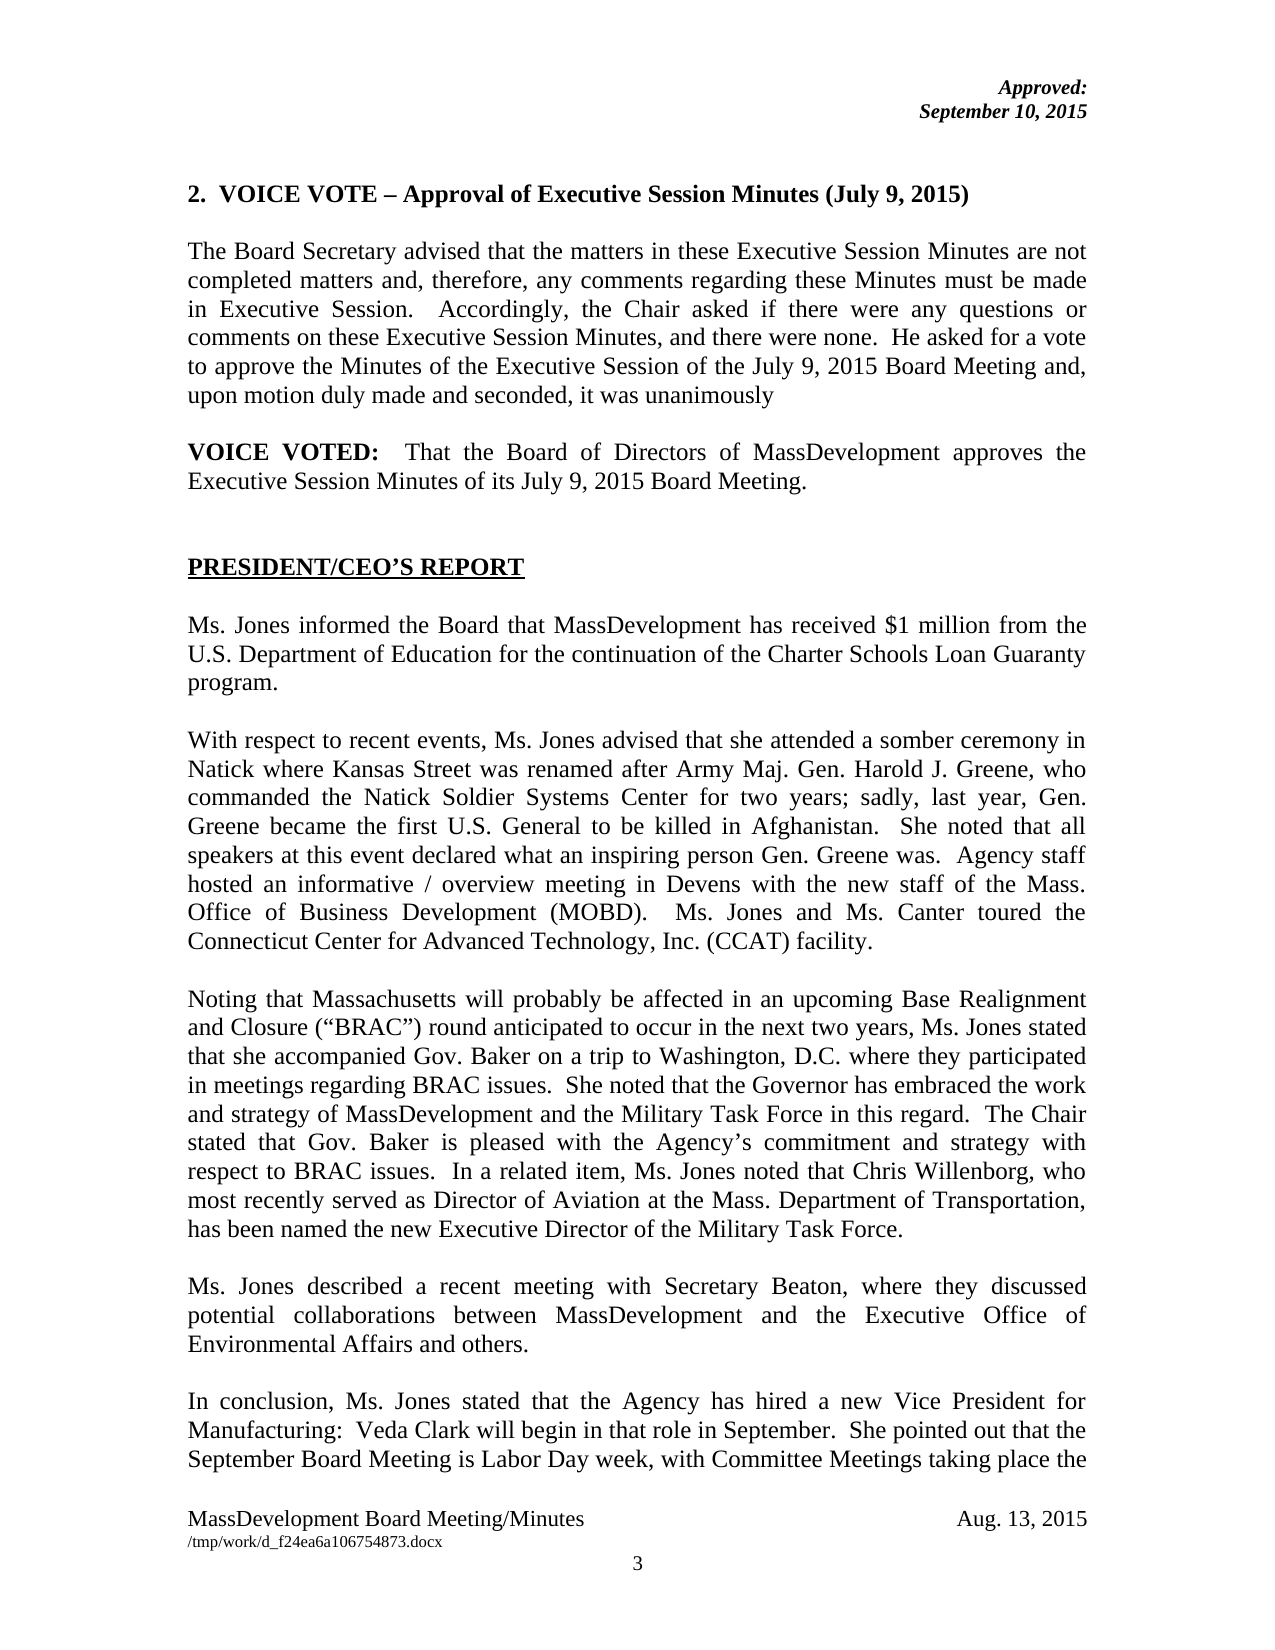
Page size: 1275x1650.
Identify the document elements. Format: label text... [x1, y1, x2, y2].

text With respect to recent events, Ms. Jones advised that she attended a somber ceremony in Natick where Kansas Street was renamed after Army Maj. Gen. Harold J. Greene, who commanded the Natick Soldier Systems Center for two years; sadly, last year, Gen. Greene became the first U.S. General to be killed in Afghanistan. She noted that all speakers at this event declared what an inspiring person Gen. Greene was. Agency staff hosted an informative / overview meeting in Devens with the new staff of the Mass. Office of Business Development (MOBD). Ms. Jones and Ms. Canter toured the Connecticut Center for Advanced Technology, Inc. (CCAT) facility. [187, 725, 1087, 955]
text VOICE VOTED: That the Board of Directors of MassDevelopment approves the Executive Session Minutes of its July 9, 2015 Board Meeting. [187, 437, 1087, 495]
text President/CEO’s Report [187, 552, 1087, 581]
text 2. VOICE VOTE – Approval of Executive Session Minutes (July 9, 2015) [187, 179, 1087, 207]
text The Board Secretary advised that the matters in these Executive Session Minutes are not completed matters and, therefore, any comments regarding these Minutes must be made in Executive Session. Accordingly, the Chair asked if there were any questions or comments on these Executive Session Minutes, and there were none. He asked for a vote to approve the Minutes of the Executive Session of the July 9, 2015 Board Meeting and, upon motion duly made and seconded, it was unanimously [187, 236, 1087, 409]
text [187, 1386, 1087, 1472]
text Noting that Massachusetts will probably be affected in an upcoming Base Realignment and Closure (“BRAC”) round anticipated to occur in the next two years, Ms. Jones stated that she accompanied Gov. Baker on a trip to Washington, D.C. where they participated in meetings regarding BRAC issues. She noted that the Governor has embraced the work and strategy of MassDevelopment and the Military Task Force in this regard. The Chair stated that Gov. Baker is pleased with the Agency’s commitment and strategy with respect to BRAC issues. In a related item, Ms. Jones noted that Chris Willenborg, who most recently served as Director of Aviation at the Mass. Department of Transportation, has been named the new Executive Director of the Military Task Force. [187, 984, 1087, 1242]
text Ms. Jones informed the Board that MassDevelopment has received $1 million from the U.S. Department of Education for the continuation of the Charter Schools Loan Guaranty program. [187, 610, 1087, 696]
text Ms. Jones described a recent meeting with Secretary Beaton, where they discussed potential collaborations between MassDevelopment and the Executive Office of Environmental Affairs and others. [187, 1271, 1087, 1357]
